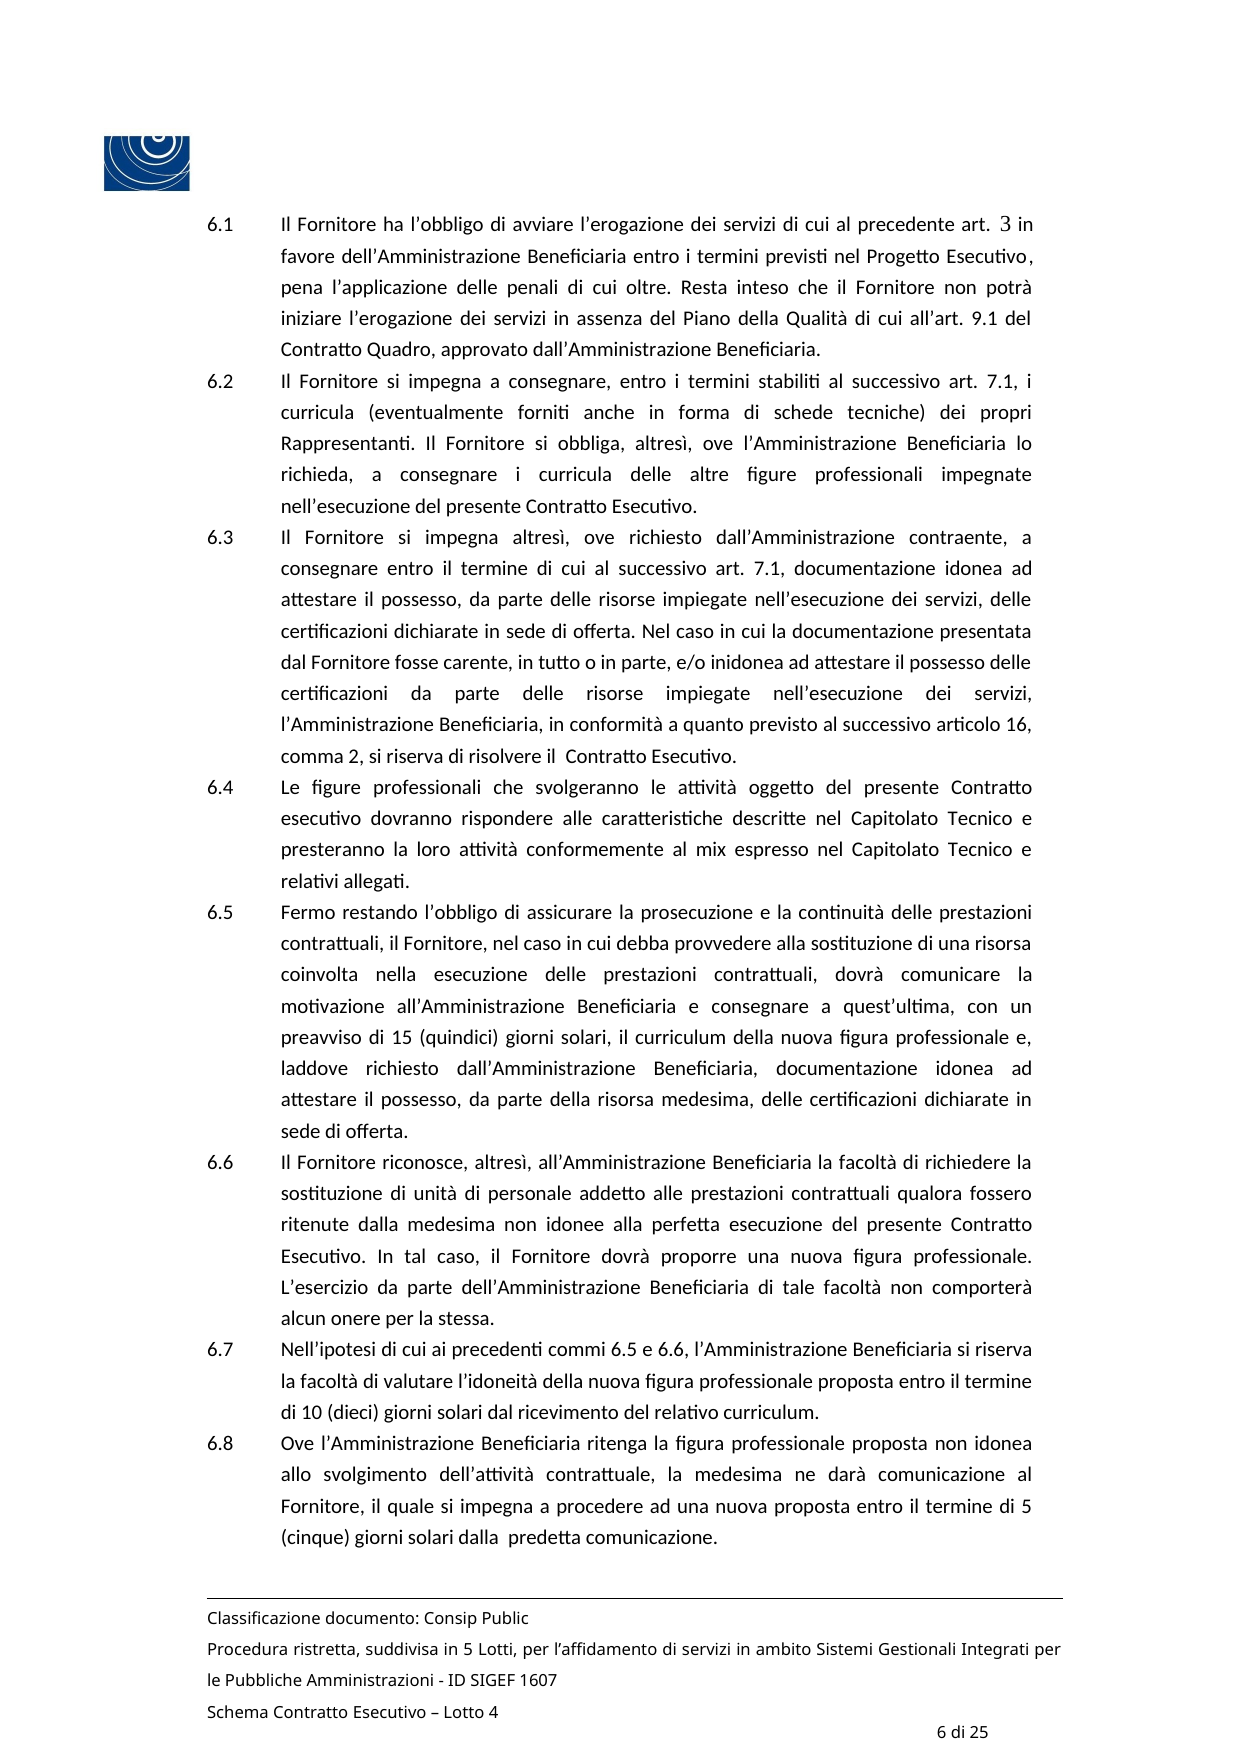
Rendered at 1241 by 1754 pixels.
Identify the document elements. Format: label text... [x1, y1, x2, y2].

text Il Fornitore riconosce, altresì, all’Amministrazione Beneficiaria la facoltà di richiedere la sostituzione di unità di personale addetto alle prestazioni contrattuali qualora fossero ritenute dalla medesima non idonee alla perfetta esecuzione del presente Contratto Esecutivo. In tal caso, il Fornitore dovrà proporre una nuova figura professionale. L’esercizio da parte dell’Amministrazione Beneficiaria di tale facoltà non comporterà alcun onere per la stessa. [207, 1144, 1033, 1332]
text Il Fornitore ha l’obbligo di avviare l’erogazione dei servizi di cui al precedente art. 3 in favore dell’Amministrazione Beneficiaria entro i termini previsti nel Progetto Esecutivo, pena l’applicazione delle penali di cui oltre. Resta inteso che il Fornitore non potrà iniziare l’erogazione dei servizi in assenza del Piano della Qualità di cui all’art. 9.1 del Contratto Quadro, approvato dall’Amministrazione Beneficiaria. [207, 207, 1033, 363]
text Nell’ipotesi di cui ai precedenti commi 6.5 e 6.6, l’Amministrazione Beneficiaria si riserva la facoltà di valutare l’idoneità della nuova figura professionale proposta entro il termine di 10 (dieci) giorni solari dal ricevimento del relativo curriculum. [207, 1332, 1033, 1426]
text Il Fornitore si impegna a consegnare, entro i termini stabiliti al successivo art. 7.1, i curricula (eventualmente forniti anche in forma di schede tecniche) dei propri Rappresentanti. Il Fornitore si obbliga, altresì, ove l’Amministrazione Beneficiaria lo richieda, a consegnare i curricula delle altre figure professionali impegnate nell’esecuzione del presente Contratto Esecutivo. [207, 363, 1033, 519]
text Ove l’Amministrazione Beneficiaria ritenga la figura professionale proposta non idonea allo svolgimento dell’attività contrattuale, la medesima ne darà comunicazione al Fornitore, il quale si impegna a procedere ad una nuova proposta entro il termine di 5 (cinque) giorni solari dalla predetta comunicazione. [207, 1426, 1033, 1551]
text Il Fornitore si impegna altresì, ove richiesto dall’Amministrazione contraente, a consegnare entro il termine di cui al successivo art. 7.1, documentazione idonea ad attestare il possesso, da parte delle risorse impiegate nell’esecuzione dei servizi, delle certificazioni dichiarate in sede di offerta. Nel caso in cui la documentazione presentata dal Fornitore fosse carente, in tutto o in parte, e/o inidonea ad attestare il possesso delle certificazioni da parte delle risorse impiegate nell’esecuzione dei servizi, l’Amministrazione Beneficiaria, in conformità a quanto previsto al successivo articolo 16, comma 2, si riserva di risolvere il Contratto Esecutivo. [207, 519, 1033, 769]
text Fermo restando l’obbligo di assicurare la prosecuzione e la continuità delle prestazioni contrattuali, il Fornitore, nel caso in cui debba provvedere alla sostituzione di una risorsa coinvolta nella esecuzione delle prestazioni contrattuali, dovrà comunicare la motivazione all’Amministrazione Beneficiaria e consegnare a quest’ultima, con un preavviso di 15 (quindici) giorni solari, il curriculum della nuova figura professionale e, laddove richiesto dall’Amministrazione Beneficiaria, documentazione idonea ad attestare il possesso, da parte della risorsa medesima, delle certificazioni dichiarate in sede di offerta. [207, 894, 1033, 1144]
picture [0, 15, 194, 190]
text Le figure professionali che svolgeranno le attività oggetto del presente Contratto esecutivo dovranno rispondere alle caratteristiche descritte nel Capitolato Tecnico e presteranno la loro attività conformemente al mix espresso nel Capitolato Tecnico e relativi allegati. [207, 769, 1033, 894]
